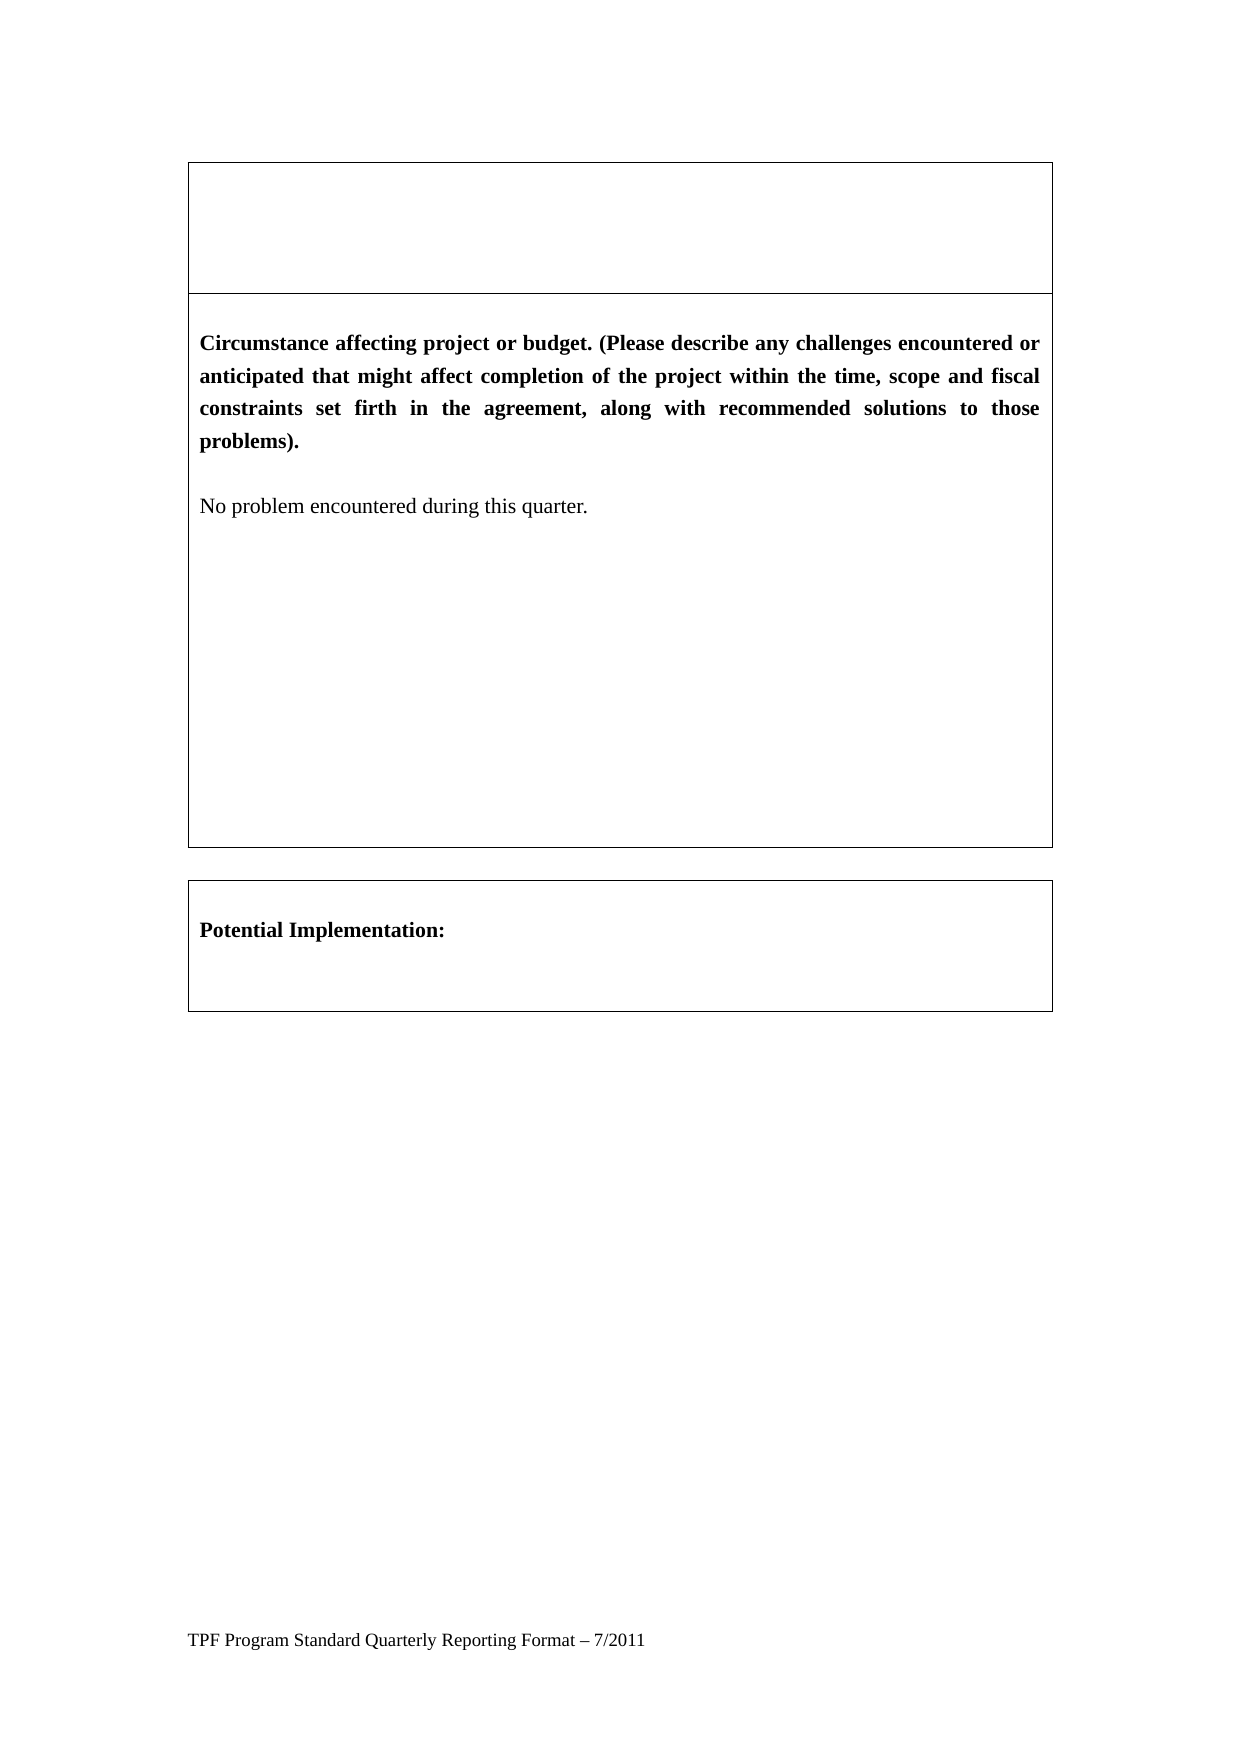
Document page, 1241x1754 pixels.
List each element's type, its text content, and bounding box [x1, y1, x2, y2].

table_header Potential Implementation: [189, 881, 1052, 1011]
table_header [189, 163, 1052, 293]
table_cell Circumstance affecting project or budget. (Please describe any challenges encountered or anticipated that might affect completion of the project within the time, scope and fiscal constraints set firth in the agreement, along with recommended solutions to those problems). No problem encountered during this quarter. [189, 294, 1052, 847]
